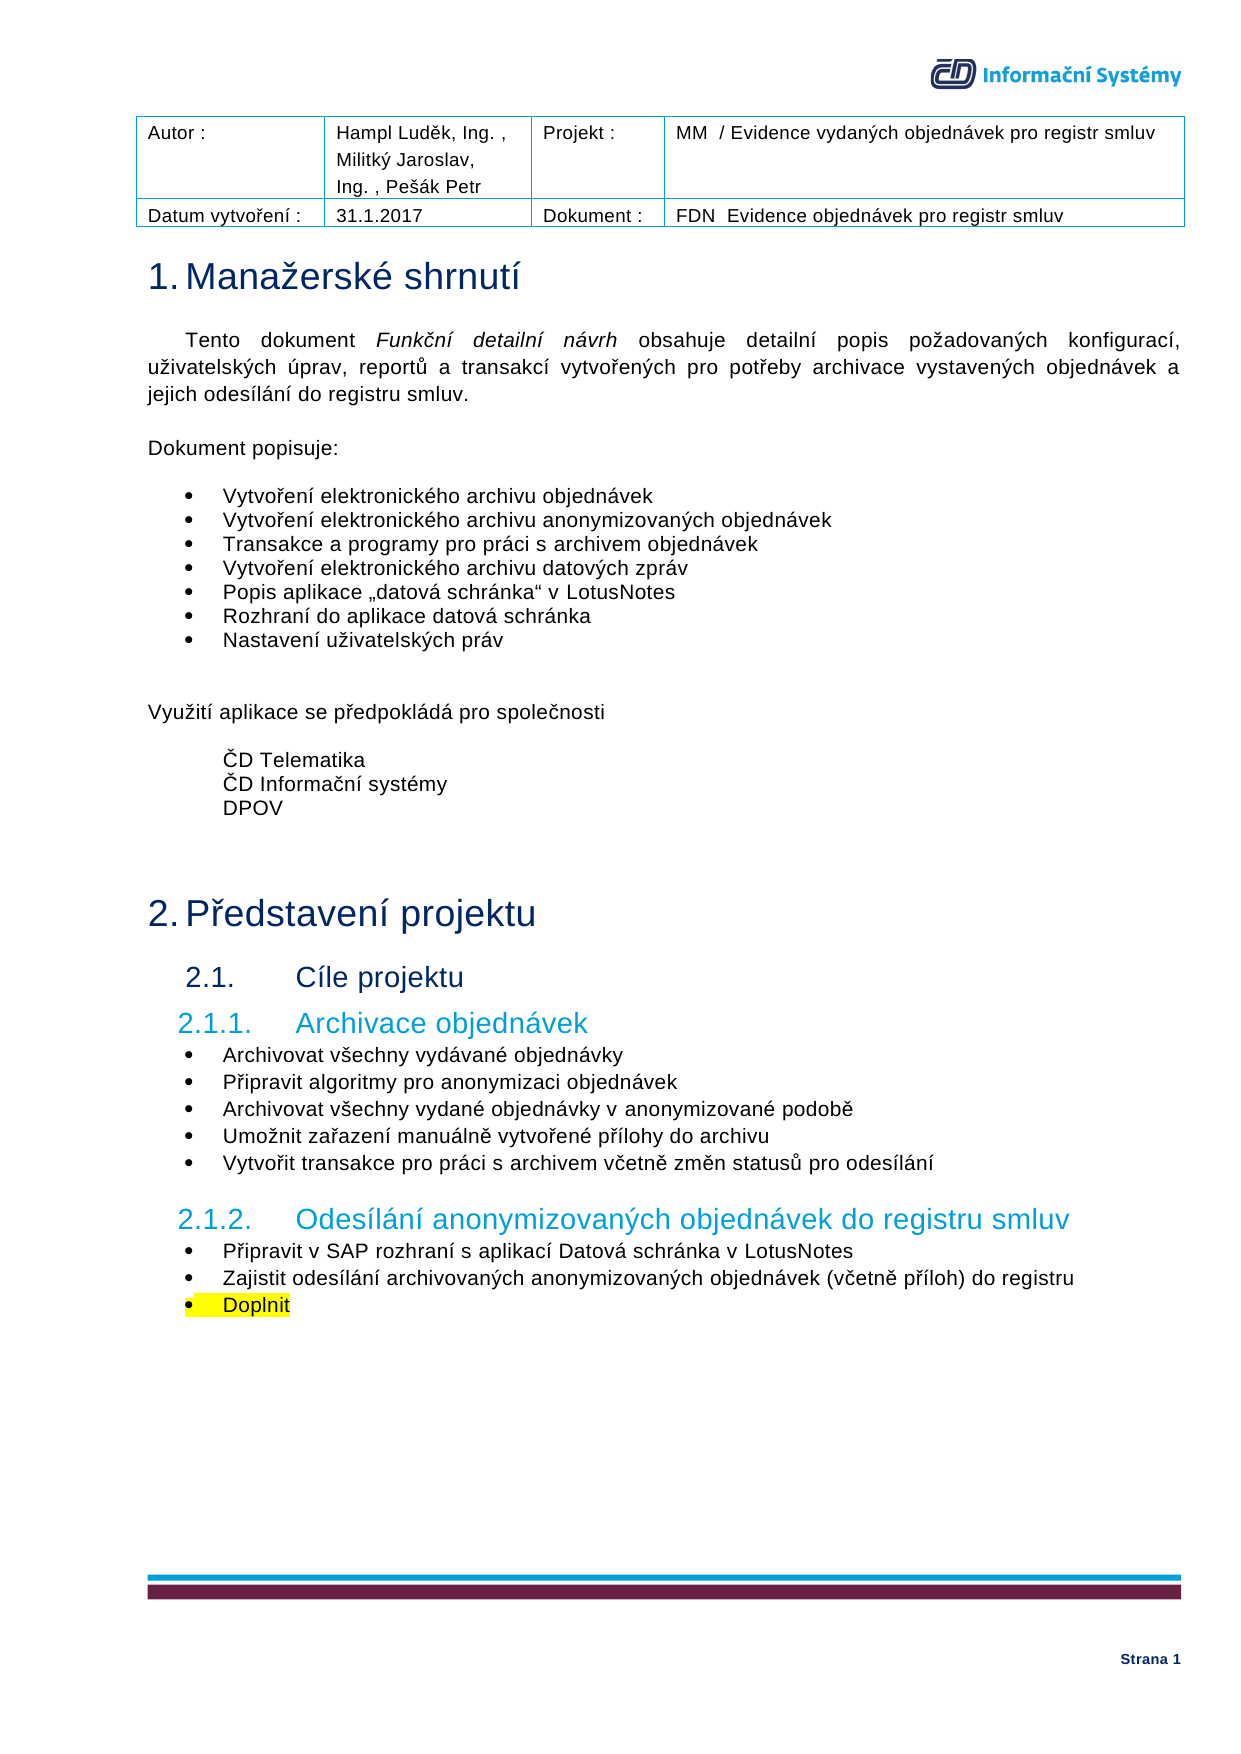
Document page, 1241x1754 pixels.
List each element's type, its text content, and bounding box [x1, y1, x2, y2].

subtitle Představení projektu [148, 892, 1181, 935]
text ČD Informační systémy [223, 772, 1181, 796]
list Archivovat všechny vydávané objednávky [185, 1039, 1181, 1066]
list Připravit v SAP rozhraní s aplikací Datová schránka v LotusNotes [185, 1235, 1181, 1262]
list Vytvoření elektronického archivu anonymizovaných objednávek [185, 508, 1181, 532]
subtitle Odesílání anonymizovaných objednávek do registru smluv [177, 1202, 1181, 1235]
list Vytvoření elektronického archivu datových zpráv [185, 556, 1181, 580]
text Dokument popisuje: [148, 433, 1181, 460]
list Vytvoření elektronického archivu objednávek [185, 484, 1181, 508]
list Transakce a programy pro práci s archivem objednávek [185, 532, 1181, 556]
picture [930, 59, 1182, 92]
subtitle Archivace objednávek [177, 1006, 1181, 1039]
list Archivovat všechny vydané objednávky v anonymizované podobě [185, 1093, 1181, 1121]
list Připravit algoritmy pro anonymizaci objednávek [185, 1066, 1181, 1093]
list Rozhraní do aplikace datová schránka [185, 604, 1181, 628]
list Popis aplikace „datová schránka“ v LotusNotes [185, 580, 1181, 604]
subtitle Manažerské shrnutí [148, 254, 1181, 297]
text Využití aplikace se předpokládá pro společnosti [148, 700, 1181, 724]
list Zajistit odesílání archivovaných anonymizovaných objednávek (včetně příloh) do registru [185, 1262, 1181, 1289]
text ČD Telematika [223, 748, 1181, 772]
text Tento dokument Funkční detailní návrh obsahuje detailní popis požadovaných konfigurací, uživatelských úprav, reportů a transakcí vytvořených pro potřeby archivace vystavených objednávek a jejich odesílání do registru smluv. [148, 324, 1181, 406]
list Vytvořit transakce pro práci s archivem včetně změn statusů pro odesílání [185, 1148, 1181, 1175]
list Doplnit [185, 1289, 1181, 1317]
list Nastavení uživatelských práv [185, 628, 1181, 652]
text DPOV [223, 796, 1181, 820]
subtitle Cíle projektu [185, 960, 1181, 993]
list Umožnit zařazení manuálně vytvořené přílohy do archivu [185, 1121, 1181, 1148]
